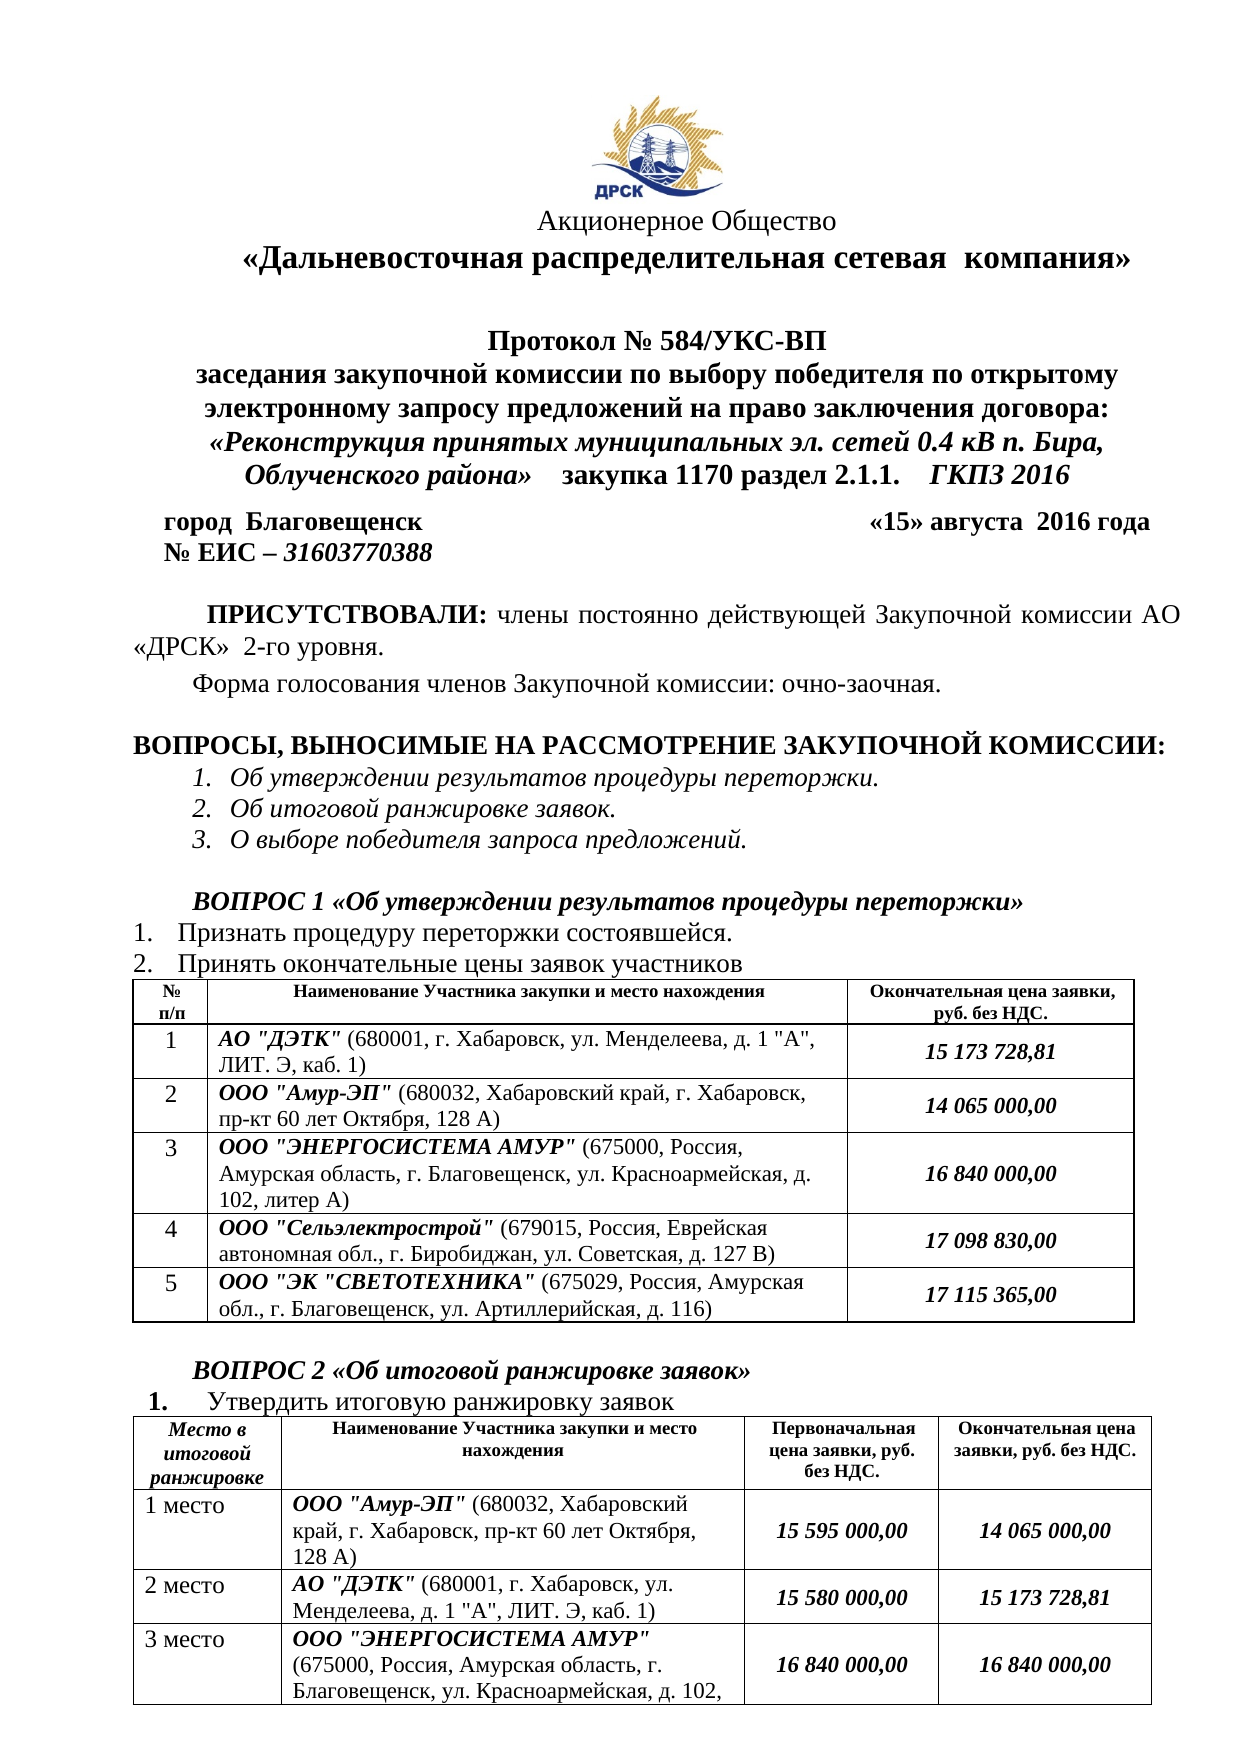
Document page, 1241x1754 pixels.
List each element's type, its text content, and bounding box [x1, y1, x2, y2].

table_cell ООО "Амур-ЭП" (680032, Хабаровский край, г. Хабаровск, пр-кт 60 лет Октября, 128 А) [208, 1079, 847, 1132]
table_cell 15 173 728,81 [848, 1025, 1133, 1078]
table_cell 1 место [134, 1490, 281, 1569]
picture [590, 95, 724, 204]
list ПРИСУТСТВОВАЛИ: члены постоянно действующей Закупочной комиссии АО «ДРСК» 2-го уровня. [133, 599, 1181, 661]
text заседания закупочной комиссии по выбору победителя по открытому электронному запросу предложений на право заключения договора: «Реконструкция принятых муниципальных эл. сетей 0.4 кВ п. Бира, Облученского района» закупка 1170 раздел 2.1.1. ГКПЗ 2016 [133, 357, 1181, 491]
list О выборе победителя запроса предложений. [192, 823, 1181, 854]
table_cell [282, 1624, 744, 1704]
list Протокол № 584/УКС-ВП [133, 323, 1181, 357]
table_cell 3 [134, 1133, 207, 1212]
list Принять окончательные цены заявок участников [133, 947, 1181, 979]
table_cell 17 115 365,00 [848, 1268, 1133, 1321]
table_cell АО "ДЭТК" (680001, г. Хабаровск, ул. Менделеева, д. 1 "А", ЛИТ. Э, каб. 1) [208, 1025, 847, 1078]
table_header «15» августа 2016 года [708, 505, 1162, 599]
table_cell 2 место [134, 1570, 281, 1623]
table_cell 16 840 000,00 [939, 1624, 1151, 1704]
table_header город Благовещенск № ЕИС – 31603770388 [153, 505, 708, 599]
table_cell 16 840 000,00 [745, 1624, 938, 1704]
table_cell 17 098 830,00 [848, 1214, 1133, 1267]
table_cell АО "ДЭТК" (680001, г. Хабаровск, ул. Менделеева, д. 1 "А", ЛИТ. Э, каб. 1) [282, 1570, 744, 1623]
table_cell ООО "ЭК "СВЕТОТЕХНИКА" (675029, Россия, Амурская обл., г. Благовещенск, ул. Артиллерийская, д. 116) [208, 1268, 847, 1321]
text «Дальневосточная распределительная сетевая компания» [133, 237, 1181, 275]
table_header Первоначальная цена заявки, руб. без НДС. [745, 1417, 938, 1489]
table_cell 14 065 000,00 [939, 1490, 1151, 1569]
list Об итоговой ранжировке заявок. [192, 792, 1181, 823]
table_header Наименование Участника закупки и место нахождения [282, 1417, 744, 1489]
text Акционерное Общество [133, 203, 1181, 237]
table_cell 5 [134, 1268, 207, 1321]
table_cell 15 595 000,00 [745, 1490, 938, 1569]
table_cell ООО "Амур-ЭП" (680032, Хабаровский край, г. Хабаровск, пр-кт 60 лет Октября, 128 А) [282, 1490, 744, 1569]
table_cell ООО "Сельэлектрострой" (679015, Россия, Еврейская автономная обл., г. Биробиджан, ул. Советская, д. 127 В) [208, 1214, 847, 1267]
table_cell 15 173 728,81 [939, 1570, 1151, 1623]
list Утвердить итоговую ранжировку заявок [133, 1385, 1181, 1416]
table_cell 2 [134, 1079, 207, 1132]
table_cell 4 [134, 1214, 207, 1267]
table_header Окончательная цена заявки, руб. без НДС. [939, 1417, 1151, 1489]
table_cell 1 [134, 1025, 207, 1078]
text ВОПРОС 2 «Об итоговой ранжировке заявок» [133, 1354, 1181, 1385]
text ВОПРОСЫ, ВЫНОСИМЫЕ НА РАССМОТРЕНИЕ ЗАКУПОЧНОЙ КОМИССИИ: [133, 729, 1181, 761]
table_header Наименование Участника закупки и место нахождения [208, 980, 847, 1023]
table_cell ООО "ЭНЕРГОСИСТЕМА АМУР" (675000, Россия, Амурская область, г. Благовещенск, ул. Красноармейская, д. 102, литер А) [208, 1133, 847, 1212]
list Признать процедуру переторжки состоявшейся. [133, 916, 1181, 947]
table_header № п/п [134, 980, 207, 1023]
table_header Место в итоговой ранжировке [134, 1417, 281, 1489]
table_cell 15 580 000,00 [745, 1570, 938, 1623]
text ВОПРОС 1 «Об утверждении результатов процедуры переторжки» [133, 885, 1181, 916]
table_cell 3 место [134, 1624, 281, 1704]
list Об утверждении результатов процедуры переторжки. [192, 761, 1181, 792]
list Форма голосования членов Закупочной комиссии: очно-заочная. [133, 667, 1181, 698]
table_cell 16 840 000,00 [848, 1133, 1133, 1212]
table_cell 14 065 000,00 [848, 1079, 1133, 1132]
table_header Окончательная цена заявки, руб. без НДС. [848, 980, 1133, 1023]
